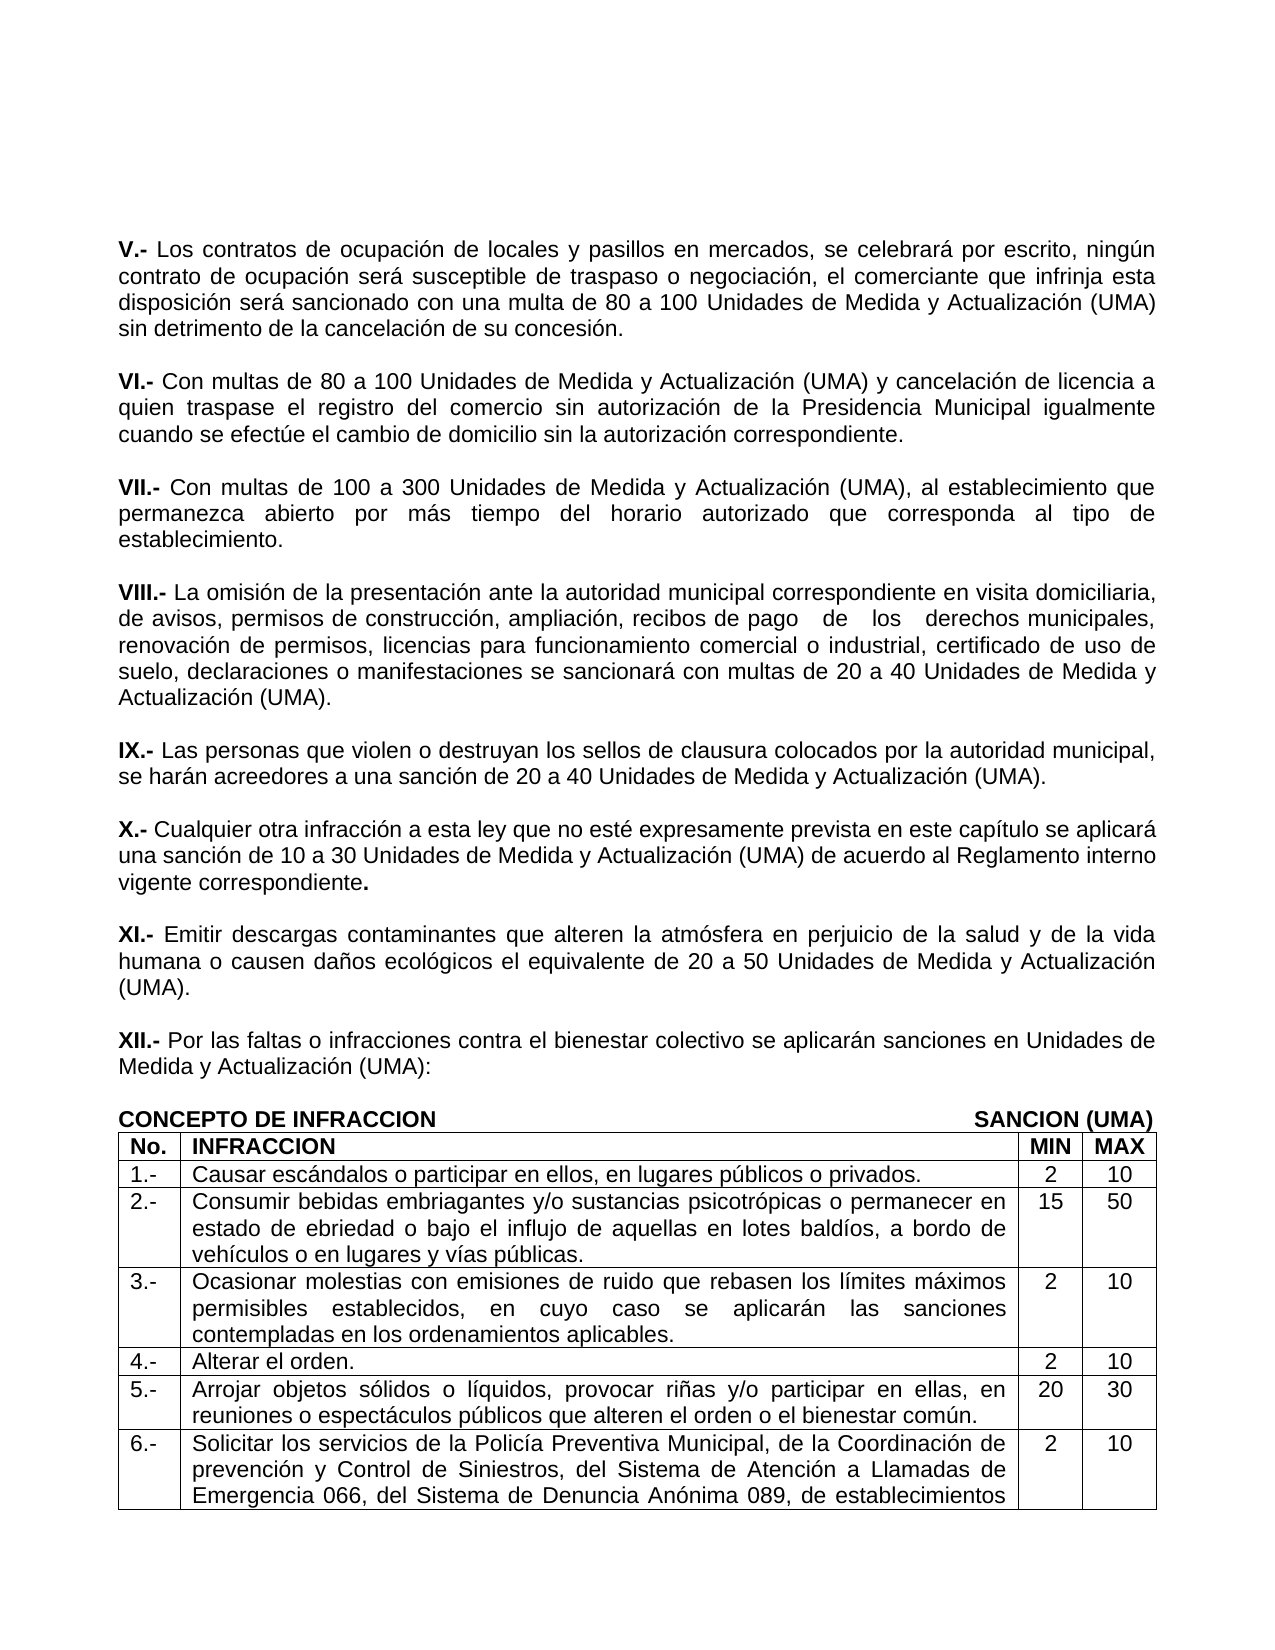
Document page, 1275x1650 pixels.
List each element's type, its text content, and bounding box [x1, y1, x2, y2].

table_cell 10 [1083, 1268, 1156, 1347]
text V.- Los contratos de ocupación de locales y pasillos en mercados, se celebrará por escrito, ningún contrato de ocupación será susceptible de traspaso o negociación, el comerciante que infrinja esta disposición será sancionado con una multa de 80 a 100 Unidades de Medida y Actualización (UMA) sin detrimento de la cancelación de su concesión. [118, 236, 1157, 342]
table_cell 1.- [119, 1161, 180, 1187]
table_cell Arrojar objetos sólidos o líquidos, provocar riñas y/o participar en ellas, en reuniones o espectáculos públicos que alteren el orden o el bienestar común. [181, 1376, 1018, 1428]
table_cell Ocasionar molestias con emisiones de ruido que rebasen los límites máximos permisibles establecidos, en cuyo caso se aplicarán las sanciones contempladas en los ordenamientos aplicables. [181, 1268, 1018, 1347]
text XII.- Por las faltas o infracciones contra el bienestar colectivo se aplicarán sanciones en Unidades de Medida y Actualización (UMA): [118, 1027, 1157, 1079]
table_cell 2 [1019, 1161, 1082, 1187]
table_header INFRACCION [181, 1133, 1018, 1160]
table_cell 15 [1019, 1188, 1082, 1267]
table_cell 2.- [119, 1188, 180, 1267]
table_cell 50 [1083, 1188, 1156, 1267]
table_cell 2 [1019, 1430, 1082, 1508]
table_cell 6.- [119, 1430, 180, 1508]
table_cell 5.- [119, 1376, 180, 1428]
table_cell Consumir bebidas embriagantes y/o sustancias psicotrópicas o permanecer en estado de ebriedad o bajo el influjo de aquellas en lotes baldíos, a bordo de vehículos o en lugares y vías públicas. [181, 1188, 1018, 1267]
text IX.- Las personas que violen o destruyan los sellos de clausura colocados por la autoridad municipal, se harán acreedores a una sanción de 20 a 40 Unidades de Medida y Actualización (UMA). [118, 737, 1157, 790]
table_header MIN [1019, 1133, 1082, 1160]
table_cell 2 [1019, 1348, 1082, 1375]
table_cell 30 [1083, 1376, 1156, 1428]
table_cell 2 [1019, 1268, 1082, 1347]
text VI.- Con multas de 80 a 100 Unidades de Medida y Actualización (UMA) y cancelación de licencia a quien traspase el registro del comercio sin autorización de la Presidencia Municipal igualmente cuando se efectúe el cambio de domicilio sin la autorización correspondiente. [118, 368, 1157, 447]
table_cell 3.- [119, 1268, 180, 1347]
table_cell Causar escándalos o participar en ellos, en lugares públicos o privados. [181, 1161, 1018, 1187]
table_cell 10 [1083, 1430, 1156, 1508]
table_header No. [119, 1133, 180, 1160]
table_cell 20 [1019, 1376, 1082, 1428]
table_cell 10 [1083, 1348, 1156, 1375]
text VII.- Con multas de 100 a 300 Unidades de Medida y Actualización (UMA), al establecimiento que permanezca abierto por más tiempo del horario autorizado que corresponda al tipo de establecimiento. [118, 473, 1157, 552]
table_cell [181, 1430, 1018, 1508]
table_cell 10 [1083, 1161, 1156, 1187]
table_cell 4.- [119, 1348, 180, 1375]
text XI.- Emitir descargas contaminantes que alteren la atmósfera en perjuicio de la salud y de la vida humana o causen daños ecológicos el equivalente de 20 a 50 Unidades de Medida y Actualización (UMA). [118, 921, 1157, 1001]
text CONCEPTO DE INFRACCION SANCION (UMA) [118, 1106, 1157, 1132]
table_cell Alterar el orden. [181, 1348, 1018, 1375]
text VIII.- La omisión de la presentación ante la autoridad municipal correspondiente en visita domiciliaria, de avisos, permisos de construcción, ampliación, recibos de pago de los derechos municipales, renovación de permisos, licencias para funcionamiento comercial o industrial, certificado de uso de suelo, declaraciones o manifestaciones se sancionará con multas de 20 a 40 Unidades de Medida y Actualización (UMA). [118, 579, 1157, 711]
table_header MAX [1083, 1133, 1156, 1160]
text X.- Cualquier otra infracción a esta ley que no esté expresamente prevista en este capítulo se aplicará una sanción de 10 a 30 Unidades de Medida y Actualización (UMA) de acuerdo al Reglamento interno vigente correspondiente. [118, 816, 1157, 895]
